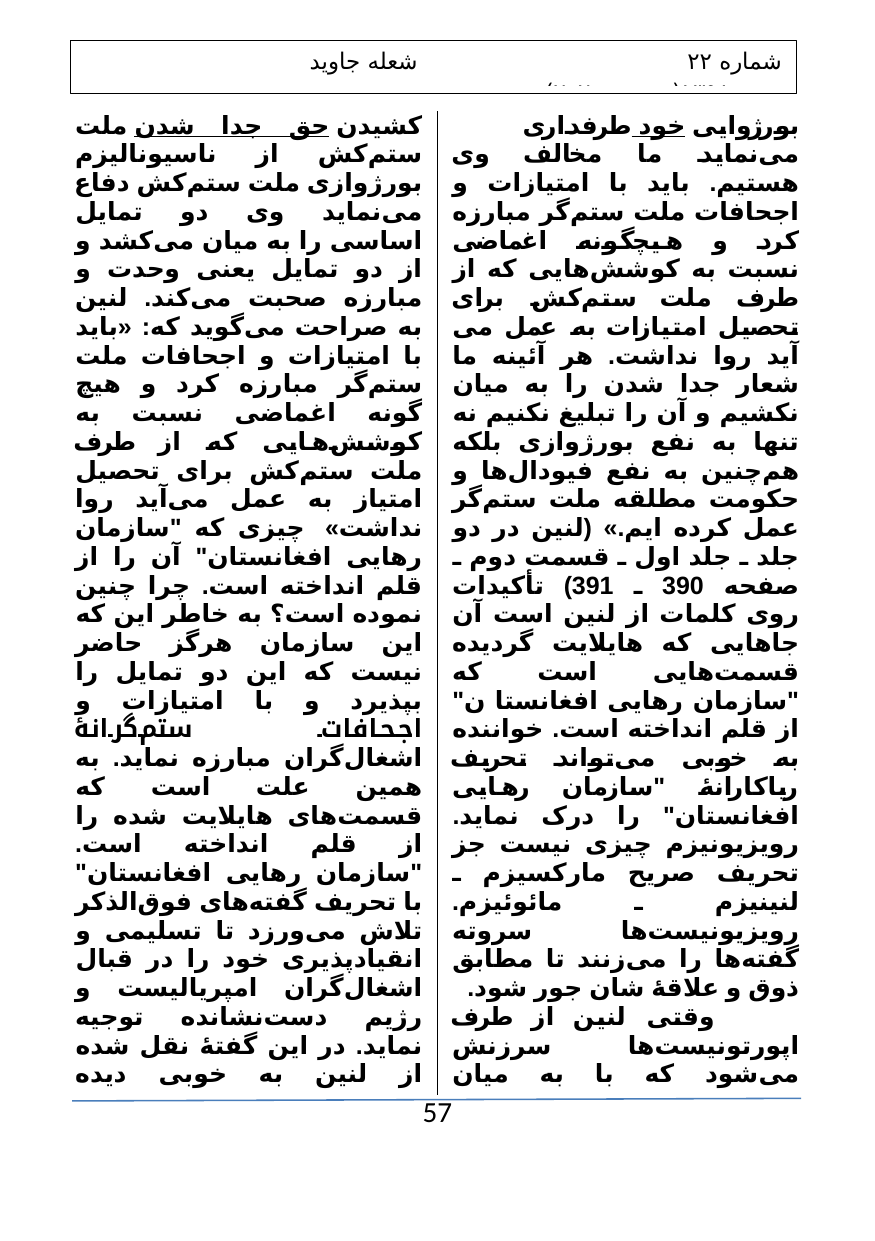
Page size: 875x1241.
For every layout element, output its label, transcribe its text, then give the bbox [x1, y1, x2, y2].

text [452, 1002, 799, 1088]
